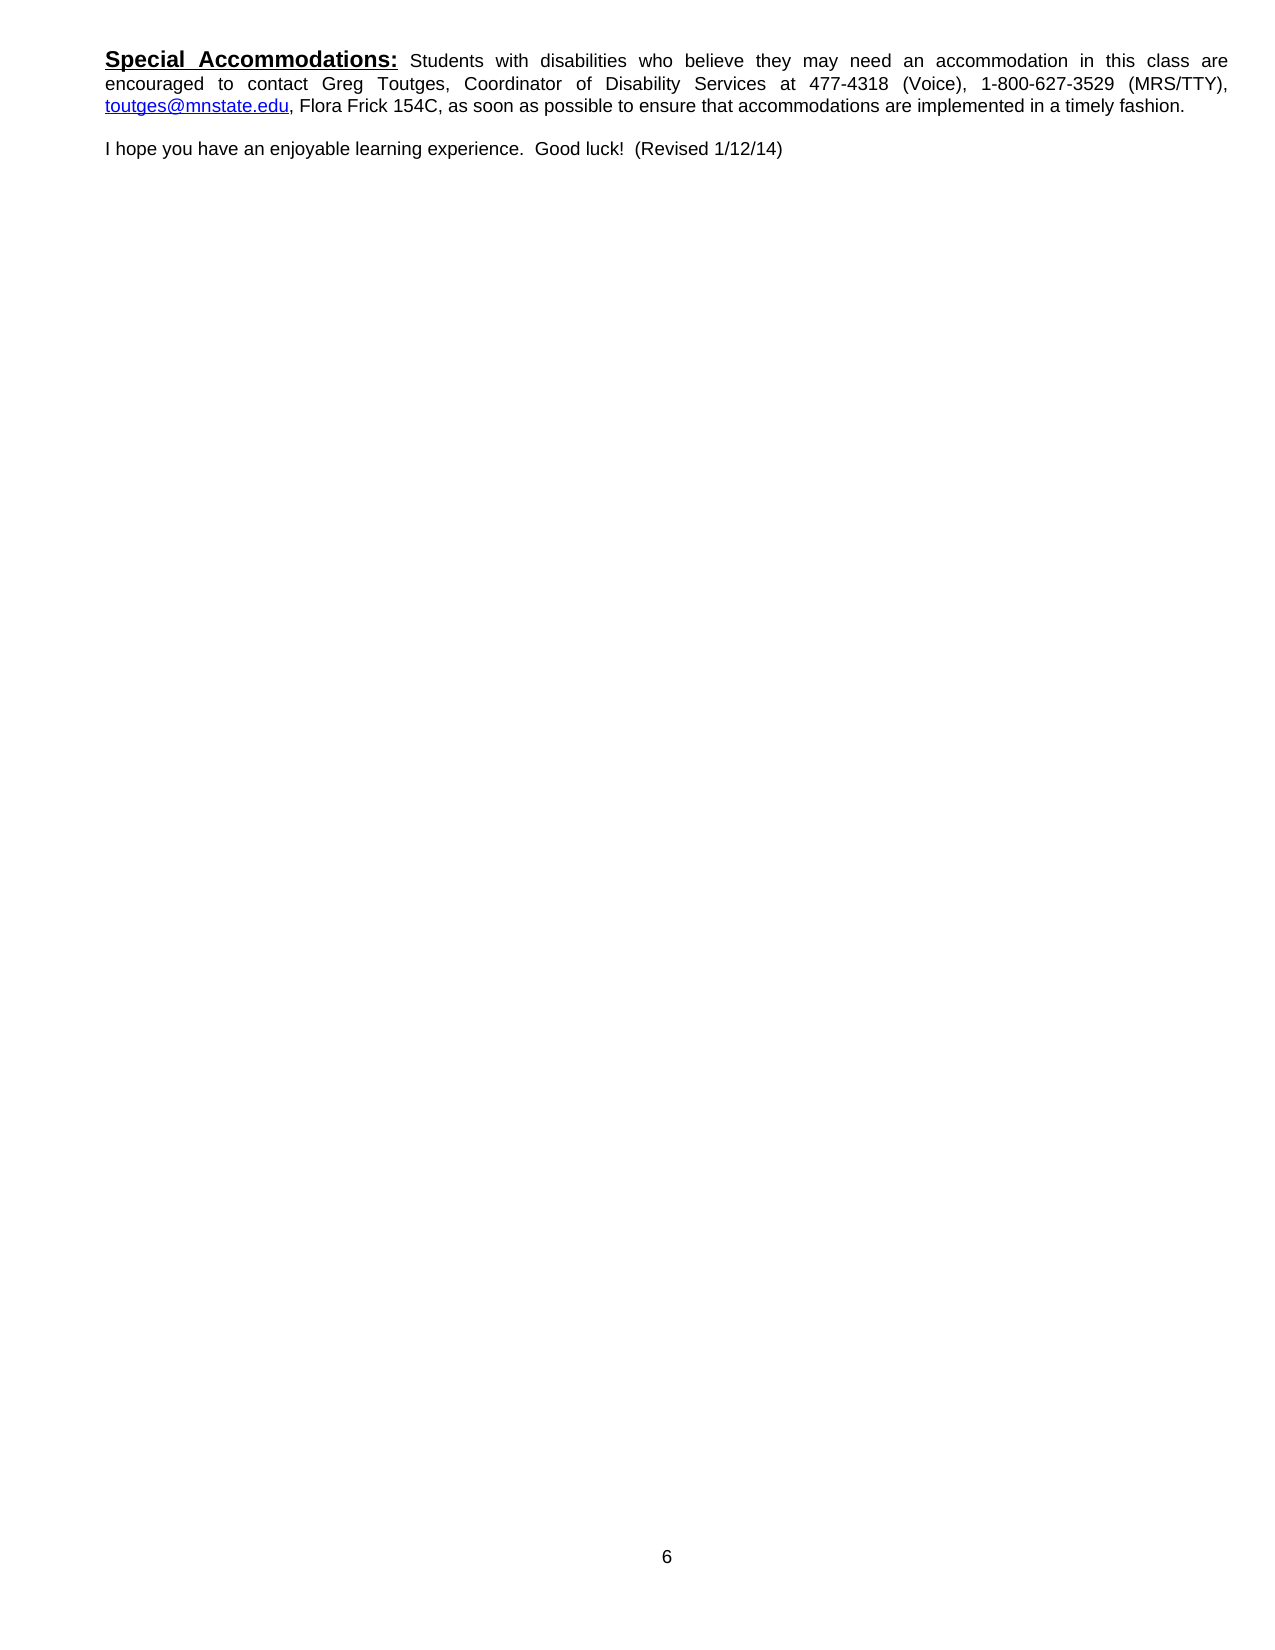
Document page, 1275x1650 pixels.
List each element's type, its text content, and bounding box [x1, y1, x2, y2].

title I hope you have an enjoyable learning experience. Good luck! (Revised 1/12/14) [105, 137, 1228, 159]
text Special Accommodations: Students with disabilities who believe they may need an accommodation in this class are encouraged to contact Greg Toutges, Coordinator of Disability Services at 477-4318 (Voice), 1-800-627-3529 (MRS/TTY), toutges@mnstate.edu, Flora Frick 154C, as soon as possible to ensure that accommodations are implemented in a timely fashion. [105, 46, 1228, 116]
